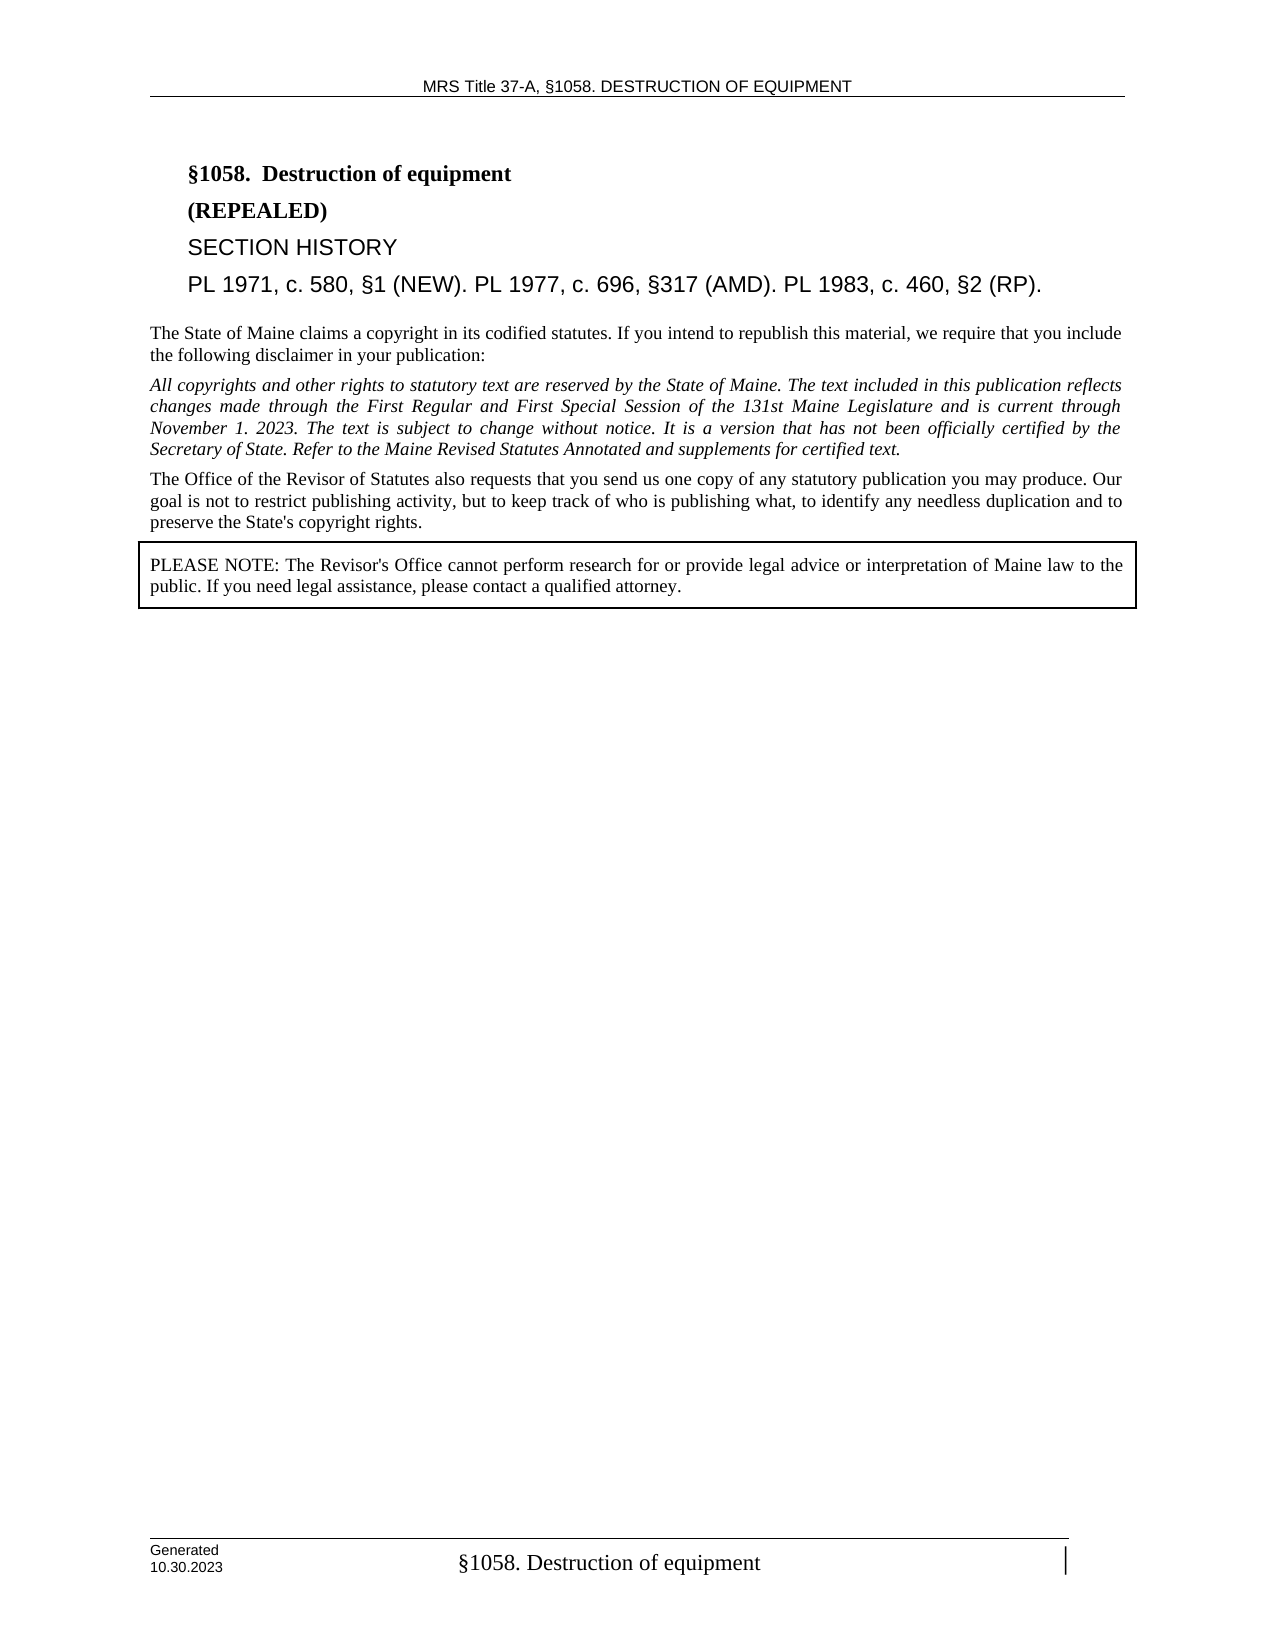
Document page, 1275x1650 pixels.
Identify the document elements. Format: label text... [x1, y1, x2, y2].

text (REPEALED) [187, 197, 1125, 223]
text §1058. Destruction of equipment [187, 160, 1125, 187]
text SECTION HISTORY [187, 234, 1125, 260]
text All copyrights and other rights to statutory text are reserved by the State of Maine. The text included in this publication reflects changes made through the First Regular and First Special Session of the 131st Maine Legislature and is current through November 1. 2023 . The text is subject to change without notice. It is a version that has not been officially certified by the Secretary of State. Refer to the Maine Revised Statutes Annotated and supplements for certified text. [150, 373, 1125, 460]
text The Office of the Revisor of Statutes also requests that you send us one copy of any statutory publication you may produce. Our goal is not to restrict publishing activity, but to keep track of who is publishing what, to identify any needless duplication and to preserve the State's copyright rights. [150, 468, 1125, 533]
text PLEASE NOTE: The Revisor's Office cannot perform research for or provide legal advice or interpretation of Maine law to the public. If you need legal assistance, please contact a qualified attorney. [140, 543, 1135, 607]
text The State of Maine claims a copyright in its codified statutes. If you intend to republish this material, we require that you include the following disclaimer in your publication: [150, 322, 1125, 365]
text PL 1971, c. 580, §1 (NEW). PL 1977, c. 696, §317 (AMD). PL 1983, c. 460, §2 (RP). [187, 271, 1125, 297]
